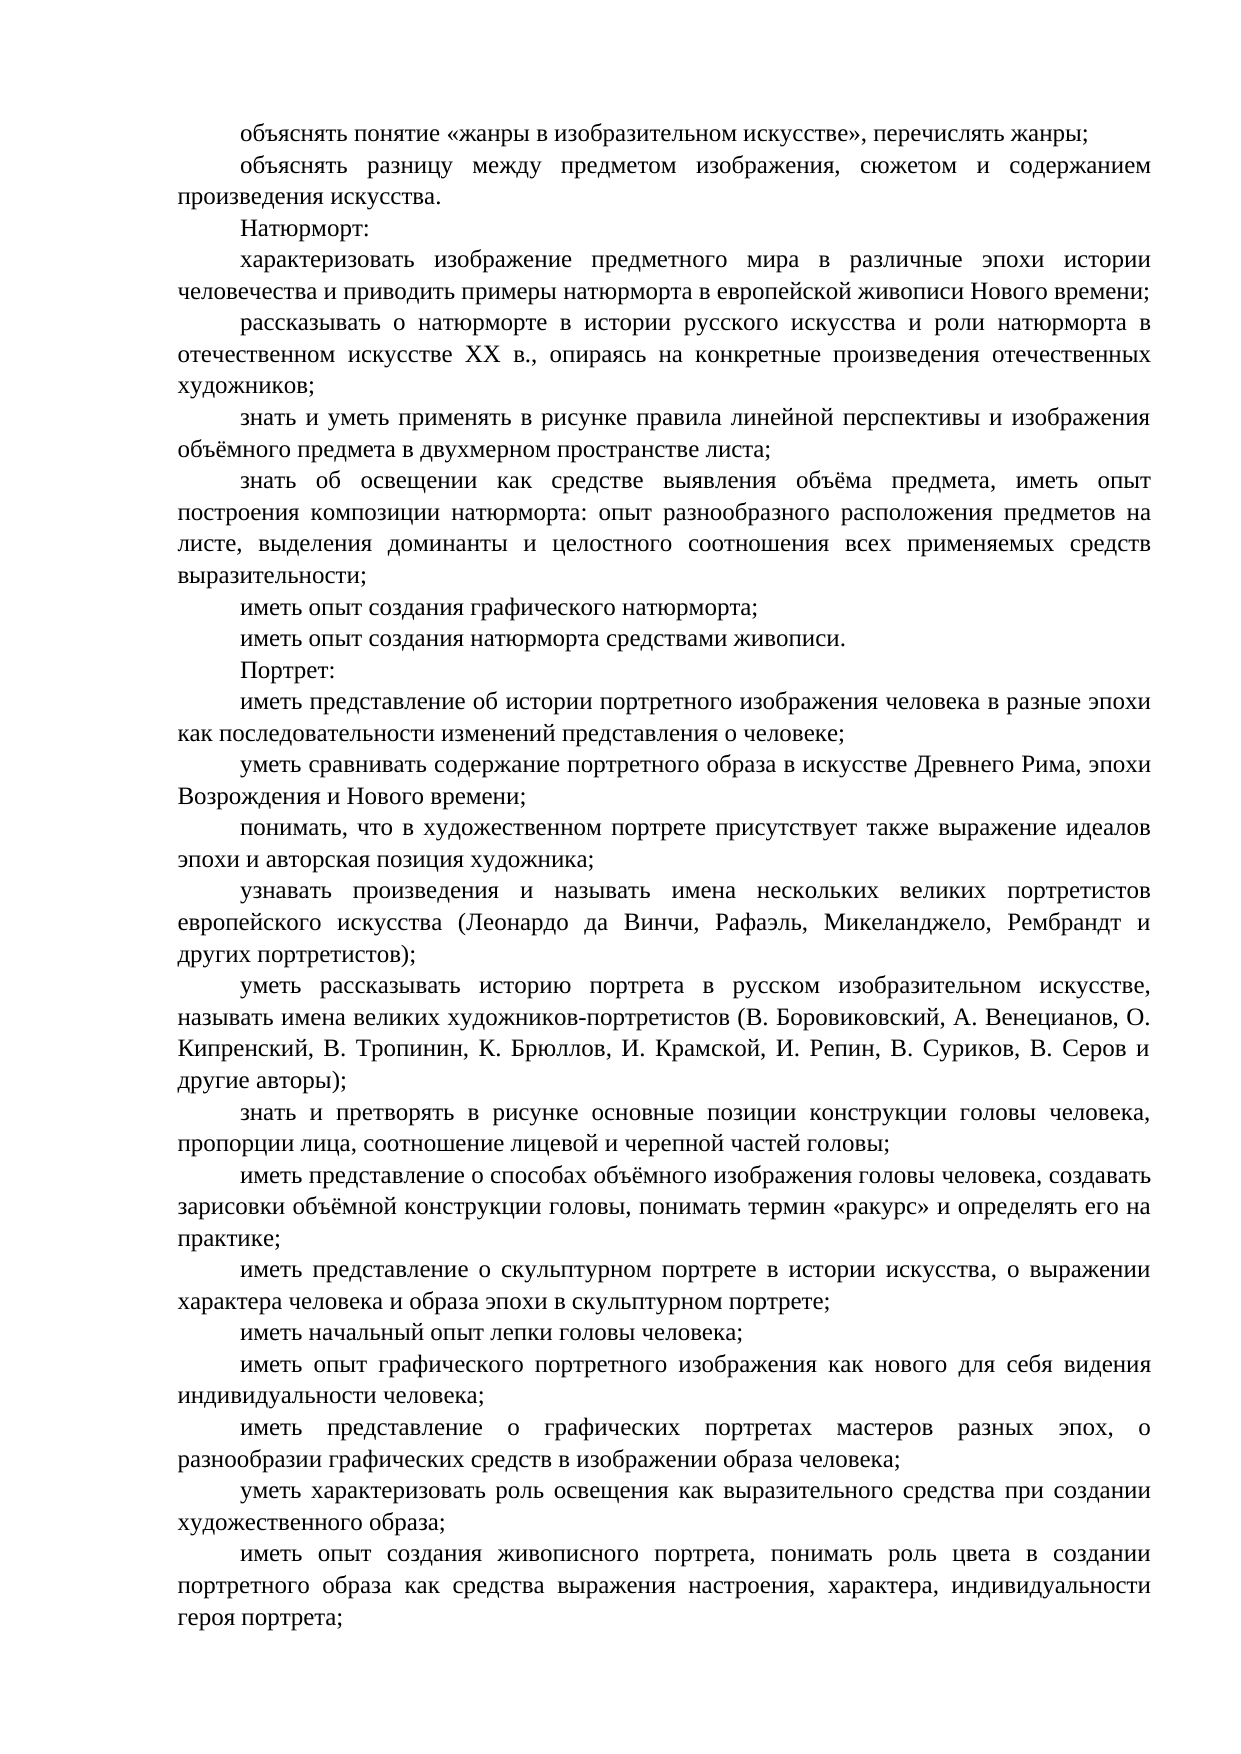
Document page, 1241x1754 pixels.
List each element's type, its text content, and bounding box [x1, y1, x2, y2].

text рассказывать о натюрморте в истории русского искусства и роли натюрморта в отечественном искусстве ХХ в., опираясь на конкретные произведения отечественных художников; [177, 307, 1152, 399]
text уметь рассказывать историю портрета в русском изобразительном искусстве, называть имена великих художников-портретистов (В. Боровиковский, А. Венецианов, О. Кипренский, В. Тропинин, К. Брюллов, И. Крамской, И. Репин, В. Суриков, В. Серов и другие авторы); [177, 970, 1152, 1094]
text иметь начальный опыт лепки головы человека; [177, 1317, 1152, 1346]
text иметь опыт создания графического натюрморта; [177, 592, 1152, 620]
text уметь характеризовать роль освещения как выразительного средства при создании художественного образа; [177, 1475, 1152, 1536]
text знать и уметь применять в рисунке правила линейной перспективы и изображения объёмного предмета в двухмерном пространстве листа; [177, 402, 1152, 462]
text знать об освещении как средстве выявления объёма предмета, иметь опыт построения композиции натюрморта: опыт разнообразного расположения предметов на листе, выделения доминанты и целостного соотношения всех применяемых средств выразительности; [177, 465, 1152, 589]
text иметь представление о способах объёмного изображения головы человека, создавать зарисовки объёмной конструкции головы, понимать термин «ракурс» и определять его на практике; [177, 1160, 1152, 1252]
text понимать, что в художественном портрете присутствует также выражение идеалов эпохи и авторская позиция художника; [177, 812, 1152, 873]
text Натюрморт: [177, 213, 1152, 242]
text иметь представление об истории портретного изображения человека в разные эпохи как последовательности изменений представления о человеке; [177, 686, 1152, 747]
text знать и претворять в рисунке основные позиции конструкции головы человека, пропорции лица, соотношение лицевой и черепной частей головы; [177, 1097, 1152, 1157]
text иметь опыт создания живописного портрета, понимать роль цвета в создании портретного образа как средства выражения настроения, характера, индивидуальности героя портрета; [177, 1538, 1152, 1630]
text характеризовать изображение предметного мира в различные эпохи истории человечества и приводить примеры натюрморта в европейской живописи Нового времени; [177, 244, 1152, 305]
text иметь представление о скульптурном портрете в истории искусства, о выражении характера человека и образа эпохи в скульптурном портрете; [177, 1254, 1152, 1315]
text узнавать произведения и называть имена нескольких великих портретистов европейского искусства (Леонардо да Винчи, Рафаэль, Микеланджело, Рембрандт и других портретистов); [177, 876, 1152, 967]
text иметь опыт создания натюрморта средствами живописи. [177, 623, 1152, 652]
text Портрет: [177, 655, 1152, 683]
text объяснять понятие «жанры в изобразительном искусстве», перечислять жанры; [177, 118, 1152, 147]
text уметь сравнивать содержание портретного образа в искусстве Древнего Рима, эпохи Возрождения и Нового времени; [177, 749, 1152, 810]
text иметь представление о графических портретах мастеров разных эпох, о разнообразии графических средств в изображении образа человека; [177, 1412, 1152, 1472]
text иметь опыт графического портретного изображения как нового для себя видения индивидуальности человека; [177, 1349, 1152, 1409]
text объяснять разницу между предметом изображения, сюжетом и содержанием произведения искусства. [177, 150, 1152, 210]
